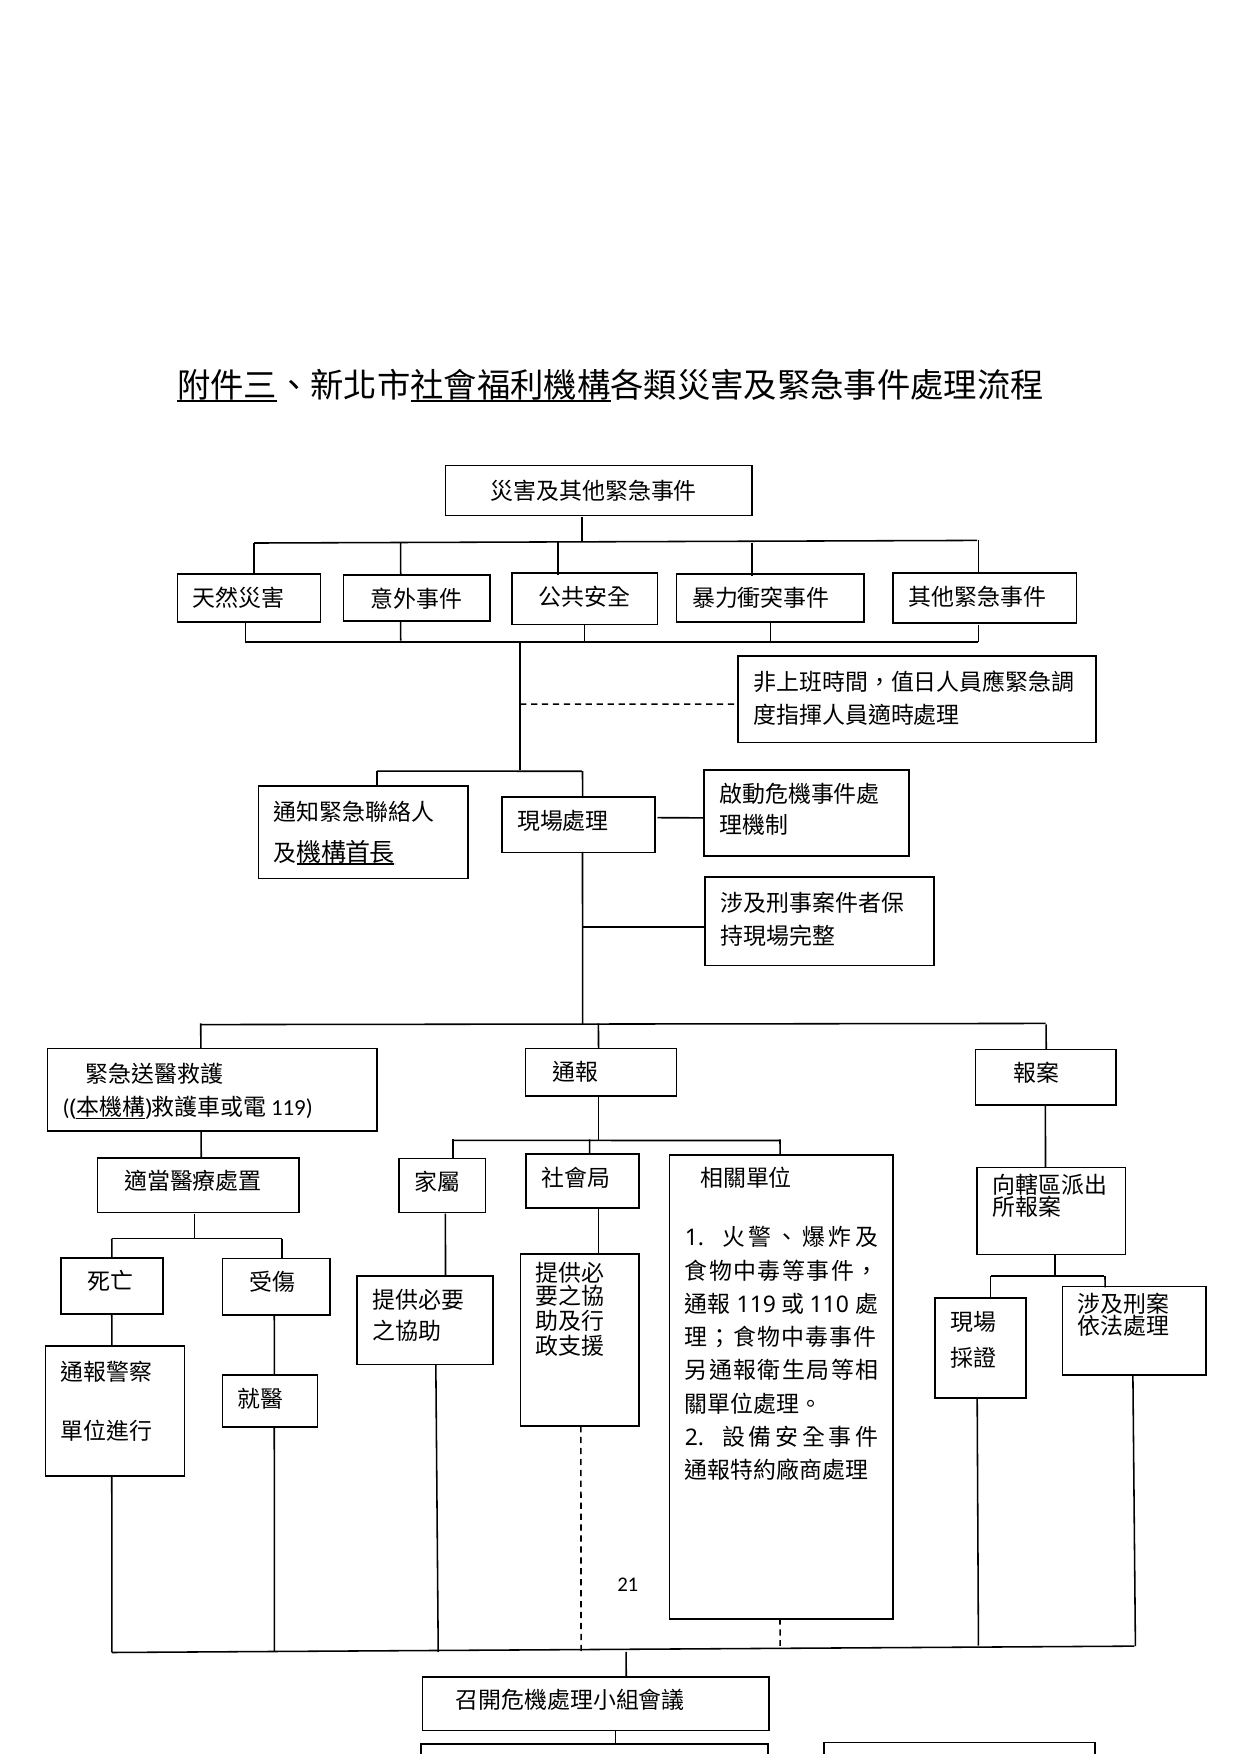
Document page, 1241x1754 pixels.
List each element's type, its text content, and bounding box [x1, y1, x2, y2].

text 附件三、新北市社會福利機構各類災害及緊急事件處理流程 [177, 361, 1078, 406]
